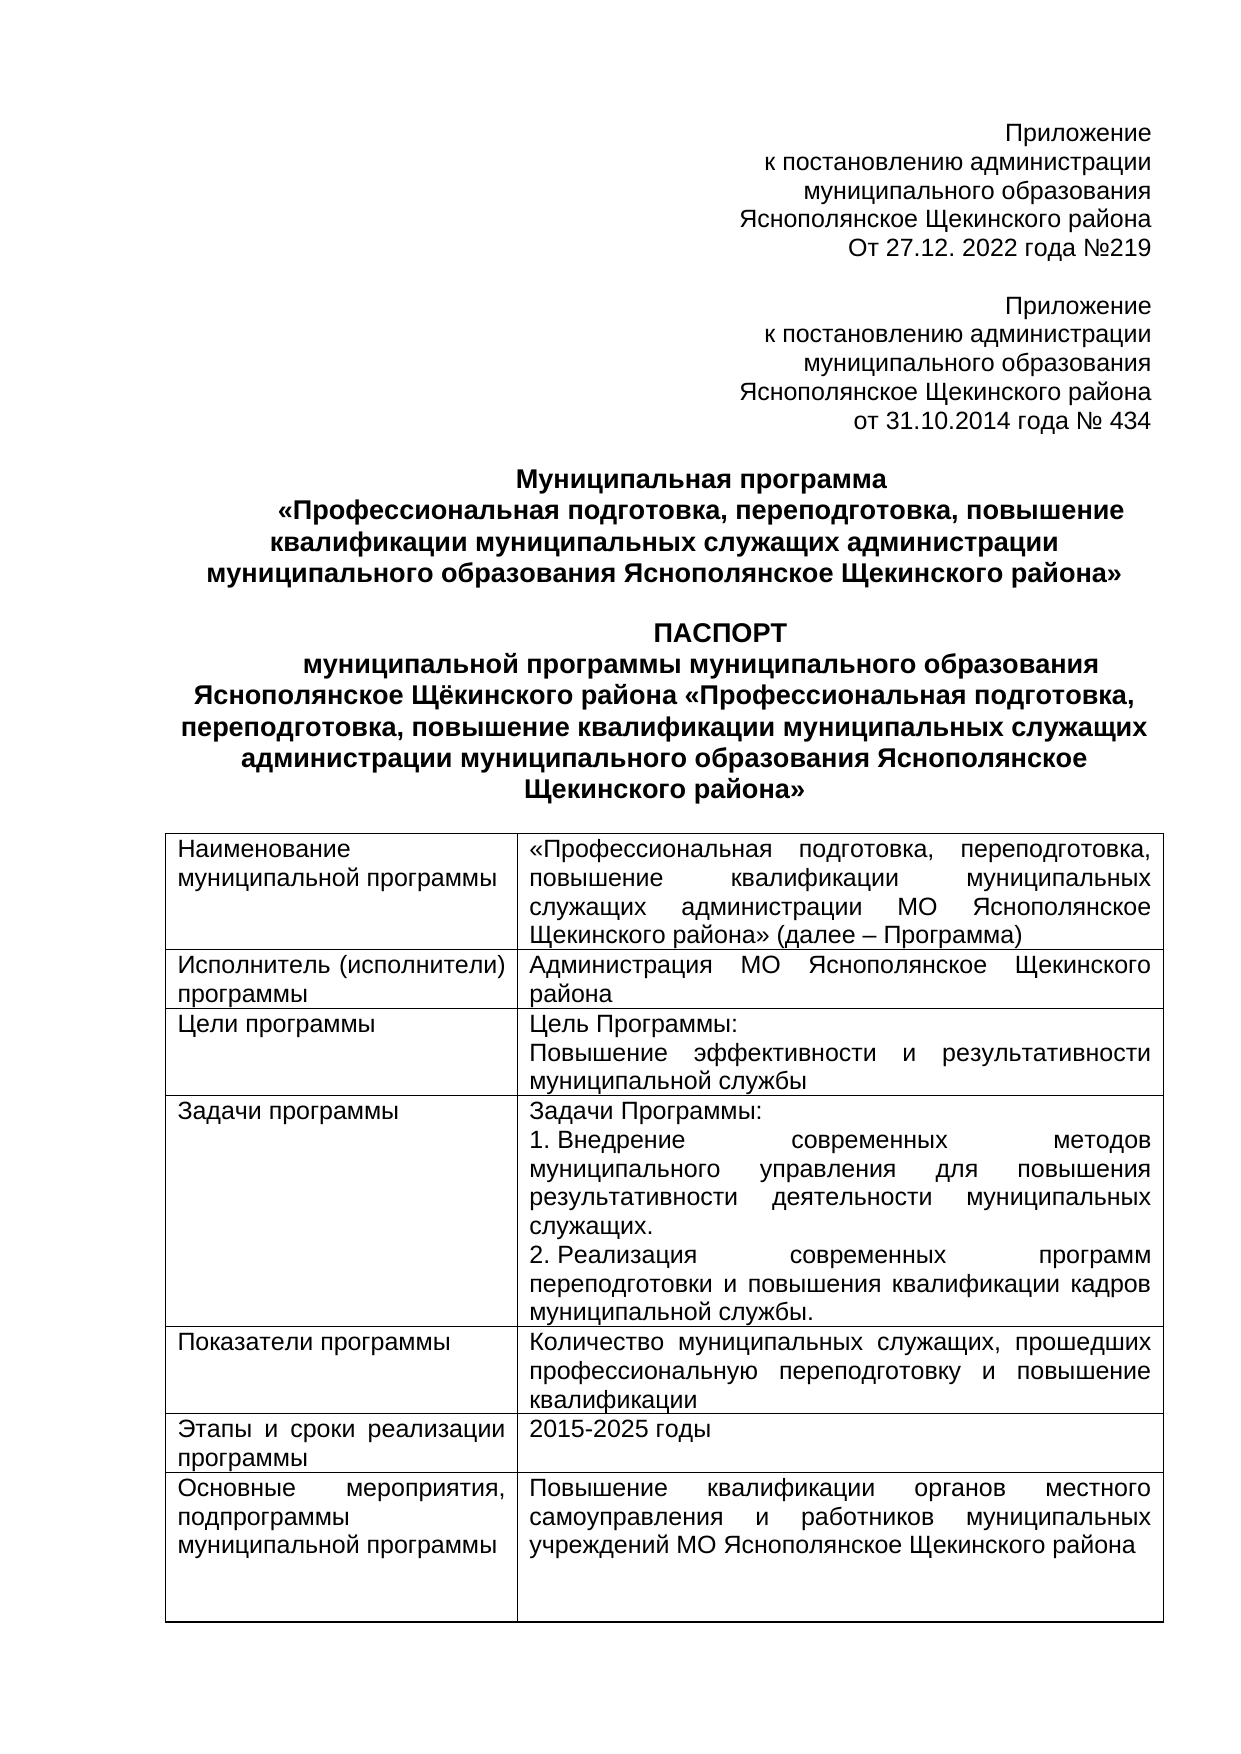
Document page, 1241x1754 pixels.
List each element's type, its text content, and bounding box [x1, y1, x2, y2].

text к постановлению администрации [177, 147, 1152, 176]
text муниципальной программы муниципального образования Яснополянское Щёкинского района «Профессиональная подготовка, переподготовка, повышение квалификации муниципальных служащих администрации муниципального образования Яснополянское Щекинского района» [177, 648, 1152, 804]
text муниципального образования [177, 348, 1152, 377]
table_cell Основные мероприятия, подпрограммы муниципальной программы [166, 1473, 517, 1621]
table_cell Цели программы [166, 1009, 517, 1095]
table_header Наименование муниципальной программы [166, 834, 517, 949]
text Муниципальная программа [177, 463, 1152, 494]
table_cell Этапы и сроки реализации программы [166, 1414, 517, 1472]
text Яснополянское Щекинского района [177, 204, 1152, 233]
table_cell Показатели программы [166, 1327, 517, 1413]
text «Профессиональная подготовка, переподготовка, повышение квалификации муниципальных служащих администрации муниципального образования Яснополянское Щекинского района» [177, 494, 1152, 588]
text Приложение [177, 118, 1152, 147]
text муниципального образования [177, 176, 1152, 204]
text от 31.10.2014 года № 434 [177, 406, 1152, 434]
table_cell Задачи Программы: 1. Внедрение современных методов муниципального управления для повышения результативности деятельности муниципальных служащих. 2. Реализация современных программ переподготовки и повышения квалификации кадров муниципальной службы. [518, 1096, 1163, 1326]
text ПАСПОРТ [288, 617, 1152, 648]
table_cell Цель Программы: Повышение эффективности и результативности муниципальной службы [518, 1009, 1163, 1095]
table_header «Профессиональная подготовка, переподготовка, повышение квалификации муниципальных служащих администрации МО Яснополянское Щекинского района» (далее – Программа) [518, 834, 1163, 949]
table_cell Администрация МО Яснополянское Щекинского района [518, 950, 1163, 1008]
table_cell Повышение квалификации органов местного самоуправления и работников муниципальных учреждений МО Яснополянское Щекинского района [518, 1473, 1163, 1621]
table_cell Исполнитель (исполнители) программы [166, 950, 517, 1008]
table_cell Задачи программы [166, 1096, 517, 1326]
text к постановлению администрации [177, 319, 1152, 348]
table_cell 2015-2025 годы [518, 1414, 1163, 1472]
text Приложение [177, 291, 1152, 319]
text От 27.12. 2022 года №219 [177, 233, 1152, 262]
text Яснополянское Щекинского района [177, 377, 1152, 406]
table_cell Количество муниципальных служащих, прошедших профессиональную переподготовку и повышение квалификации [518, 1327, 1163, 1413]
